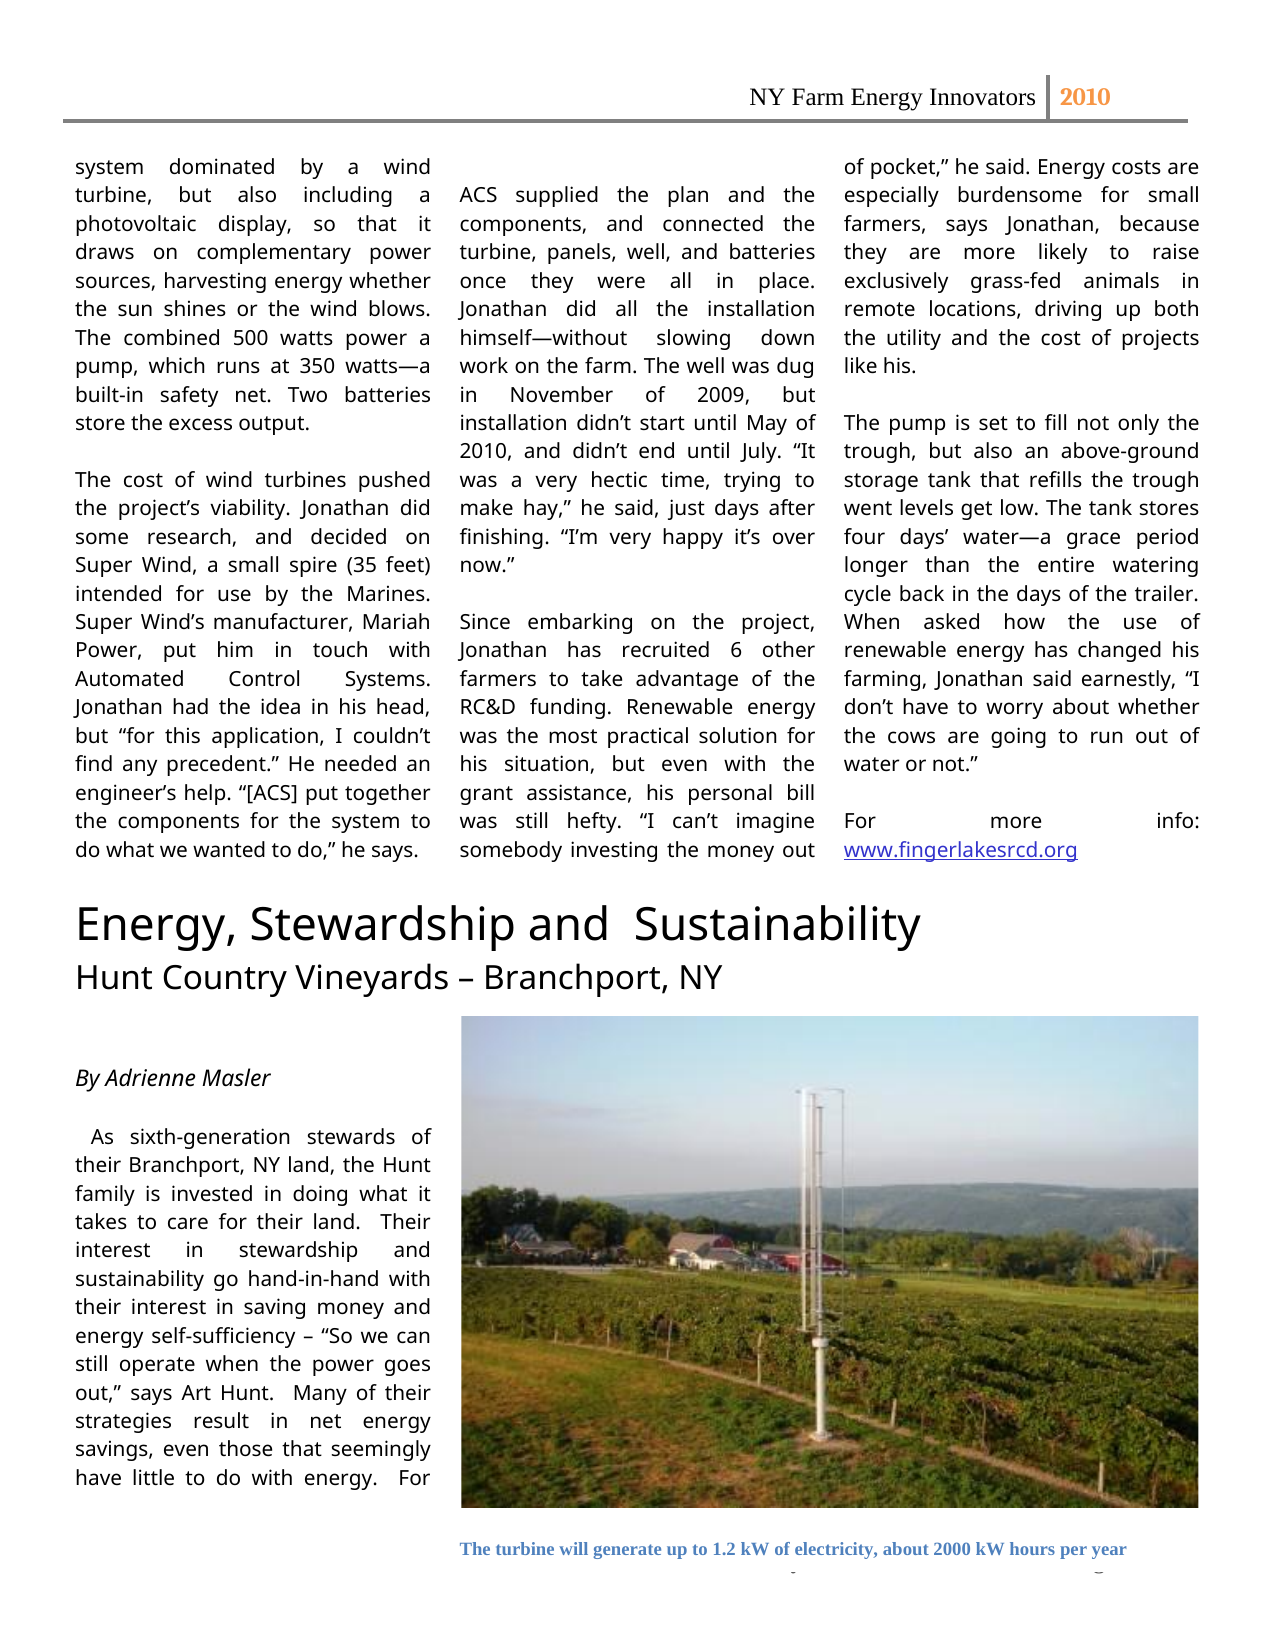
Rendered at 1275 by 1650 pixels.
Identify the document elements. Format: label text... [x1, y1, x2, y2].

text The pump is set to fill not only the trough, but also an above-ground storage tank that refills the trough went levels get low. The tank stores four days’ water—a grace period longer than the entire watering cycle back in the days of the trailer. When asked how the use of renewable energy has changed his farming, Jonathan said earnestly, “I don’t have to worry about whether the cows are going to run out of water or not.” [844, 408, 1200, 778]
text Since embarking on the project, Jonathan has recruited 6 other farmers to take advantage of the RC&D funding. Renewable energy was the most practical solution for his situation, but even with the grant assistance, his personal bill was still hefty. “I can’t imagine somebody investing the money out of pocket,” he said. Energy costs are especially burdensome for small farmers, says Jonathan, because they are more likely to raise exclusively grass-fed animals in remote locations, driving up both the utility and the cost of projects like his. [459, 607, 816, 863]
text Energy, Stewardship and Sustainability [75, 892, 1200, 954]
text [75, 1122, 431, 1491]
picture [459, 1016, 1199, 1504]
text Hunt Country Vineyards – Branchport, NY [75, 954, 1200, 999]
text The cost of wind turbines pushed the project’s viability. Jonathan did some research, and decided on Super Wind, a small spire (35 feet) intended for use by the Marines. Super Wind’s manufacturer, Mariah Power, put him in touch with Automated Control Systems. Jonathan had the idea in his head, but “for this application, I couldn’t find any precedent.” He needed an engineer’s help. “[ACS] put together the components for the system to do what we wanted to do,” he says. [75, 465, 431, 863]
text For more info: www.fingerlakesrcd.org [844, 806, 1200, 863]
text By Adrienne Masler [75, 999, 431, 1122]
text ACS supplied the plan and the components, and connected the turbine, panels, well, and batteries once they were all in place. Jonathan did all the installation himself—without slowing down work on the farm. The well was dug in November of 2009, but installation didn’t start until May of 2010, and didn’t end until July. “It was a very hectic time, trying to make hay,” he said, just days after finishing. “I’m very happy it’s over now.” [459, 181, 816, 579]
text Since embarking on the project, Jonathan has recruited 6 other farmers to take advantage of the RC&D funding. Renewable energy was the most practical solution for his situation, but even with the grant assistance, his personal bill was still hefty. “I can’t imagine somebody investing the money out of pocket,” he said. Energy costs are especially burdensome for small farmers, says Jonathan, because they are more likely to raise exclusively grass-fed animals in remote locations, driving up both the utility and the cost of projects like his. [844, 152, 1200, 380]
